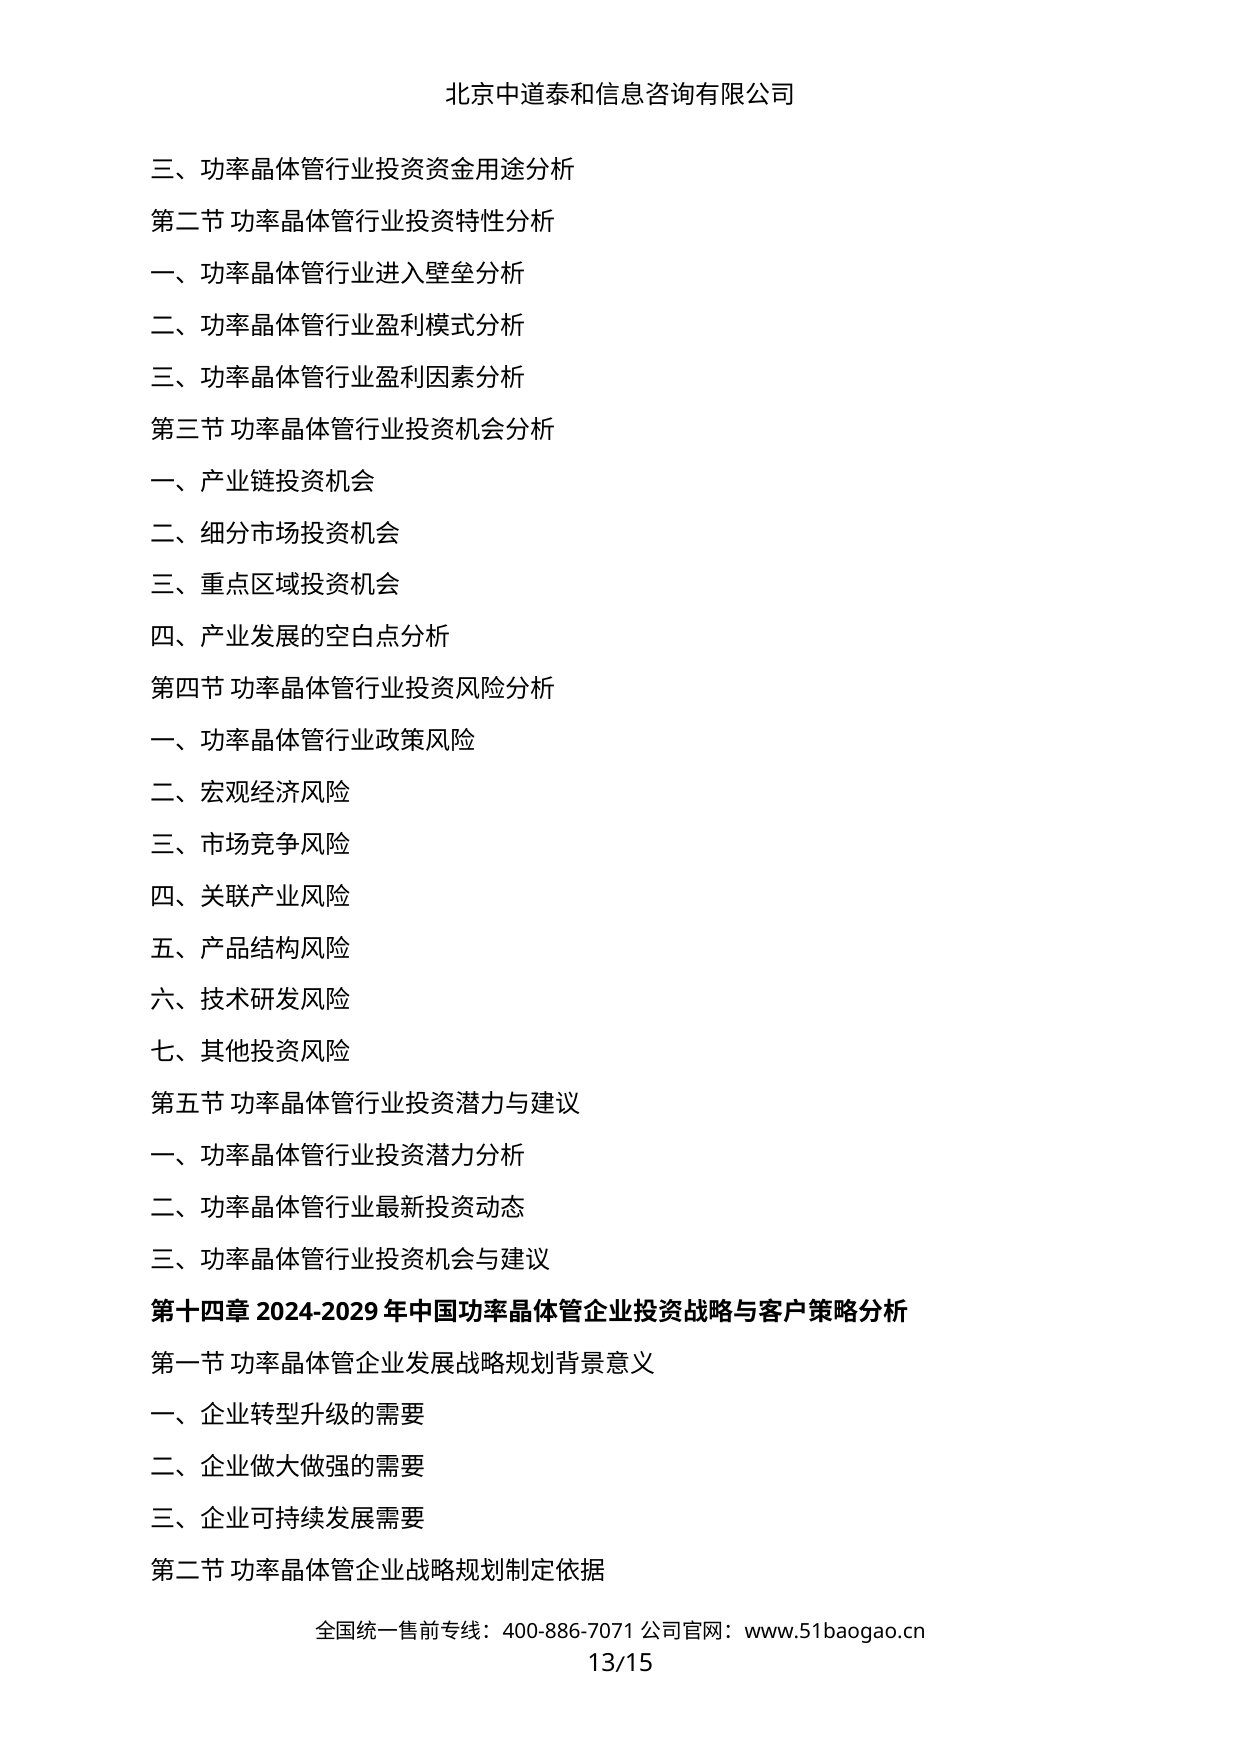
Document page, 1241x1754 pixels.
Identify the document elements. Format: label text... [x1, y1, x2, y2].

text 三、市场竞争风险 [150, 824, 1090, 861]
text 三、功率晶体管行业盈利因素分析 [150, 357, 1090, 394]
text 一、企业转型升级的需要 [150, 1395, 1090, 1431]
text 第二节 功率晶体管企业战略规划制定依据 [150, 1551, 1090, 1587]
text 三、功率晶体管行业投资机会与建议 [150, 1239, 1090, 1276]
text 二、企业做大做强的需要 [150, 1447, 1090, 1483]
text 二、宏观经济风险 [150, 772, 1090, 809]
text 第一节 功率晶体管企业发展战略规划背景意义 [150, 1343, 1090, 1379]
text 第三节 功率晶体管行业投资机会分析 [150, 409, 1090, 446]
text 第五节 功率晶体管行业投资潜力与建议 [150, 1084, 1090, 1120]
text 三、功率晶体管行业投资资金用途分析 [150, 150, 1090, 186]
text 一、功率晶体管行业政策风险 [150, 721, 1090, 757]
text 二、功率晶体管行业最新投资动态 [150, 1187, 1090, 1224]
text 第十四章 2024-2029年中国功率晶体管企业投资战略与客户策略分析 [150, 1291, 1090, 1327]
text 一、产业链投资机会 [150, 461, 1090, 497]
text 七、其他投资风险 [150, 1032, 1090, 1068]
text 二、细分市场投资机会 [150, 513, 1090, 549]
text 一、功率晶体管行业投资潜力分析 [150, 1136, 1090, 1172]
text 二、功率晶体管行业盈利模式分析 [150, 306, 1090, 342]
text 五、产品结构风险 [150, 928, 1090, 964]
text 第二节 功率晶体管行业投资特性分析 [150, 202, 1090, 238]
text 三、重点区域投资机会 [150, 565, 1090, 601]
text 第四节 功率晶体管行业投资风险分析 [150, 669, 1090, 705]
text 三、企业可持续发展需要 [150, 1499, 1090, 1535]
text 四、关联产业风险 [150, 876, 1090, 912]
text 六、技术研发风险 [150, 980, 1090, 1016]
text 四、产业发展的空白点分析 [150, 617, 1090, 653]
text 一、功率晶体管行业进入壁垒分析 [150, 254, 1090, 290]
